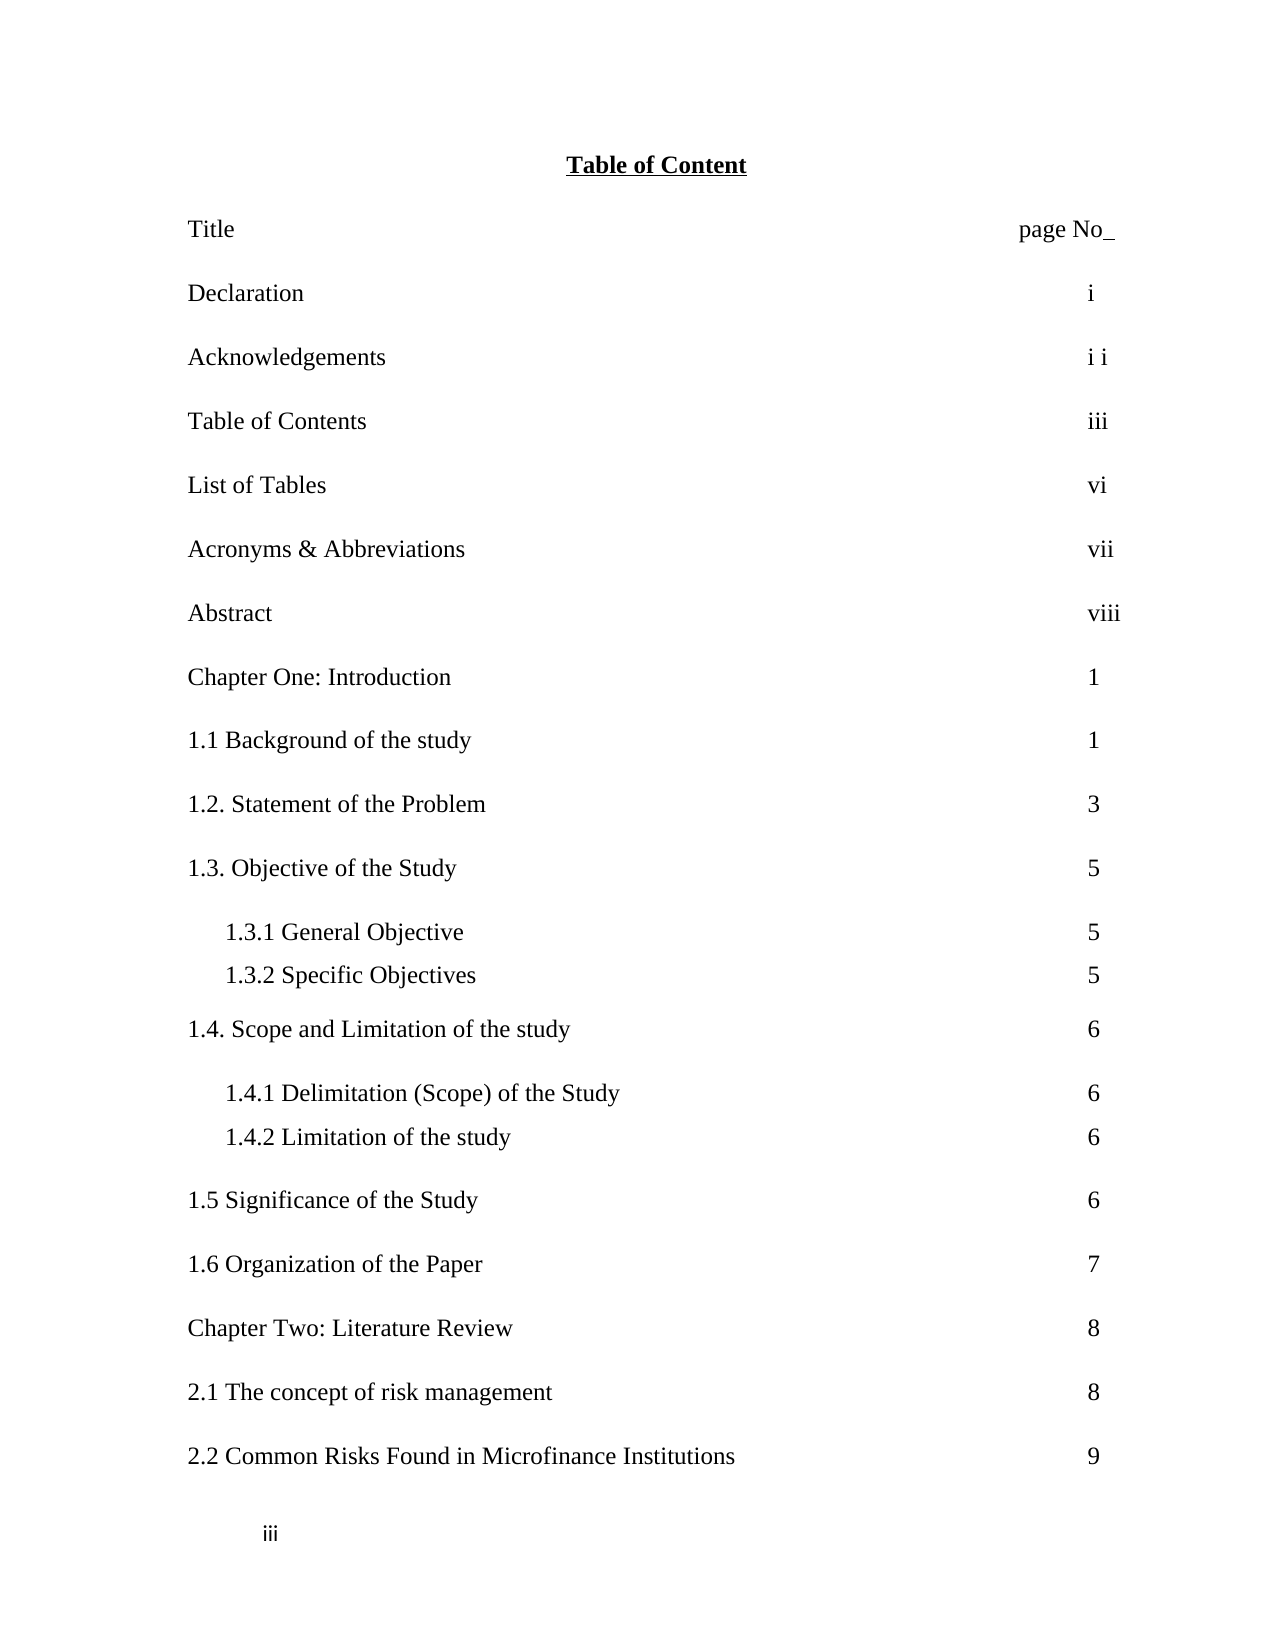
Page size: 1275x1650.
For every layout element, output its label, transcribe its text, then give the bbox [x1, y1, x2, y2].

text Table of Content [187, 150, 1125, 179]
text Abstract viii [187, 598, 1125, 626]
text 1.3. Objective of the Study 5 [187, 853, 1125, 882]
text 1.4. Scope and Limitation of the study 6 [187, 1014, 1125, 1043]
text 2.2 Common Risks Found in Microfinance Institutions 9 [187, 1441, 1125, 1470]
text Acronyms & Abbreviations vii [187, 534, 1125, 562]
text Declaration i [187, 278, 1125, 307]
text 1.2. Statement of the Problem 3 [187, 789, 1125, 818]
text 1.6 Organization of the Paper 7 [187, 1249, 1125, 1278]
text 1.5 Significance of the Study 6 [187, 1186, 1125, 1214]
text Table of Contents iii [187, 406, 1125, 434]
text Chapter One: Introduction 1 [187, 662, 1125, 690]
text Chapter Two: Literature Review 8 [187, 1313, 1125, 1342]
list 1.4.2 Limitation of the study 6 [225, 1122, 1125, 1150]
text 2.1 The concept of risk management 8 [187, 1377, 1125, 1406]
text Acknowledgements i i [187, 342, 1125, 371]
text List of Tables vi [187, 470, 1125, 498]
list 1.4.1 Delimitation (Scope) of the Study 6 [225, 1078, 1125, 1107]
list Background of the study 1 [187, 726, 1125, 754]
list 1.3.2 Specific Objectives 5 [225, 961, 1125, 989]
list 1.3.1 General Objective 5 [225, 917, 1125, 946]
text Title page No [187, 214, 1125, 243]
